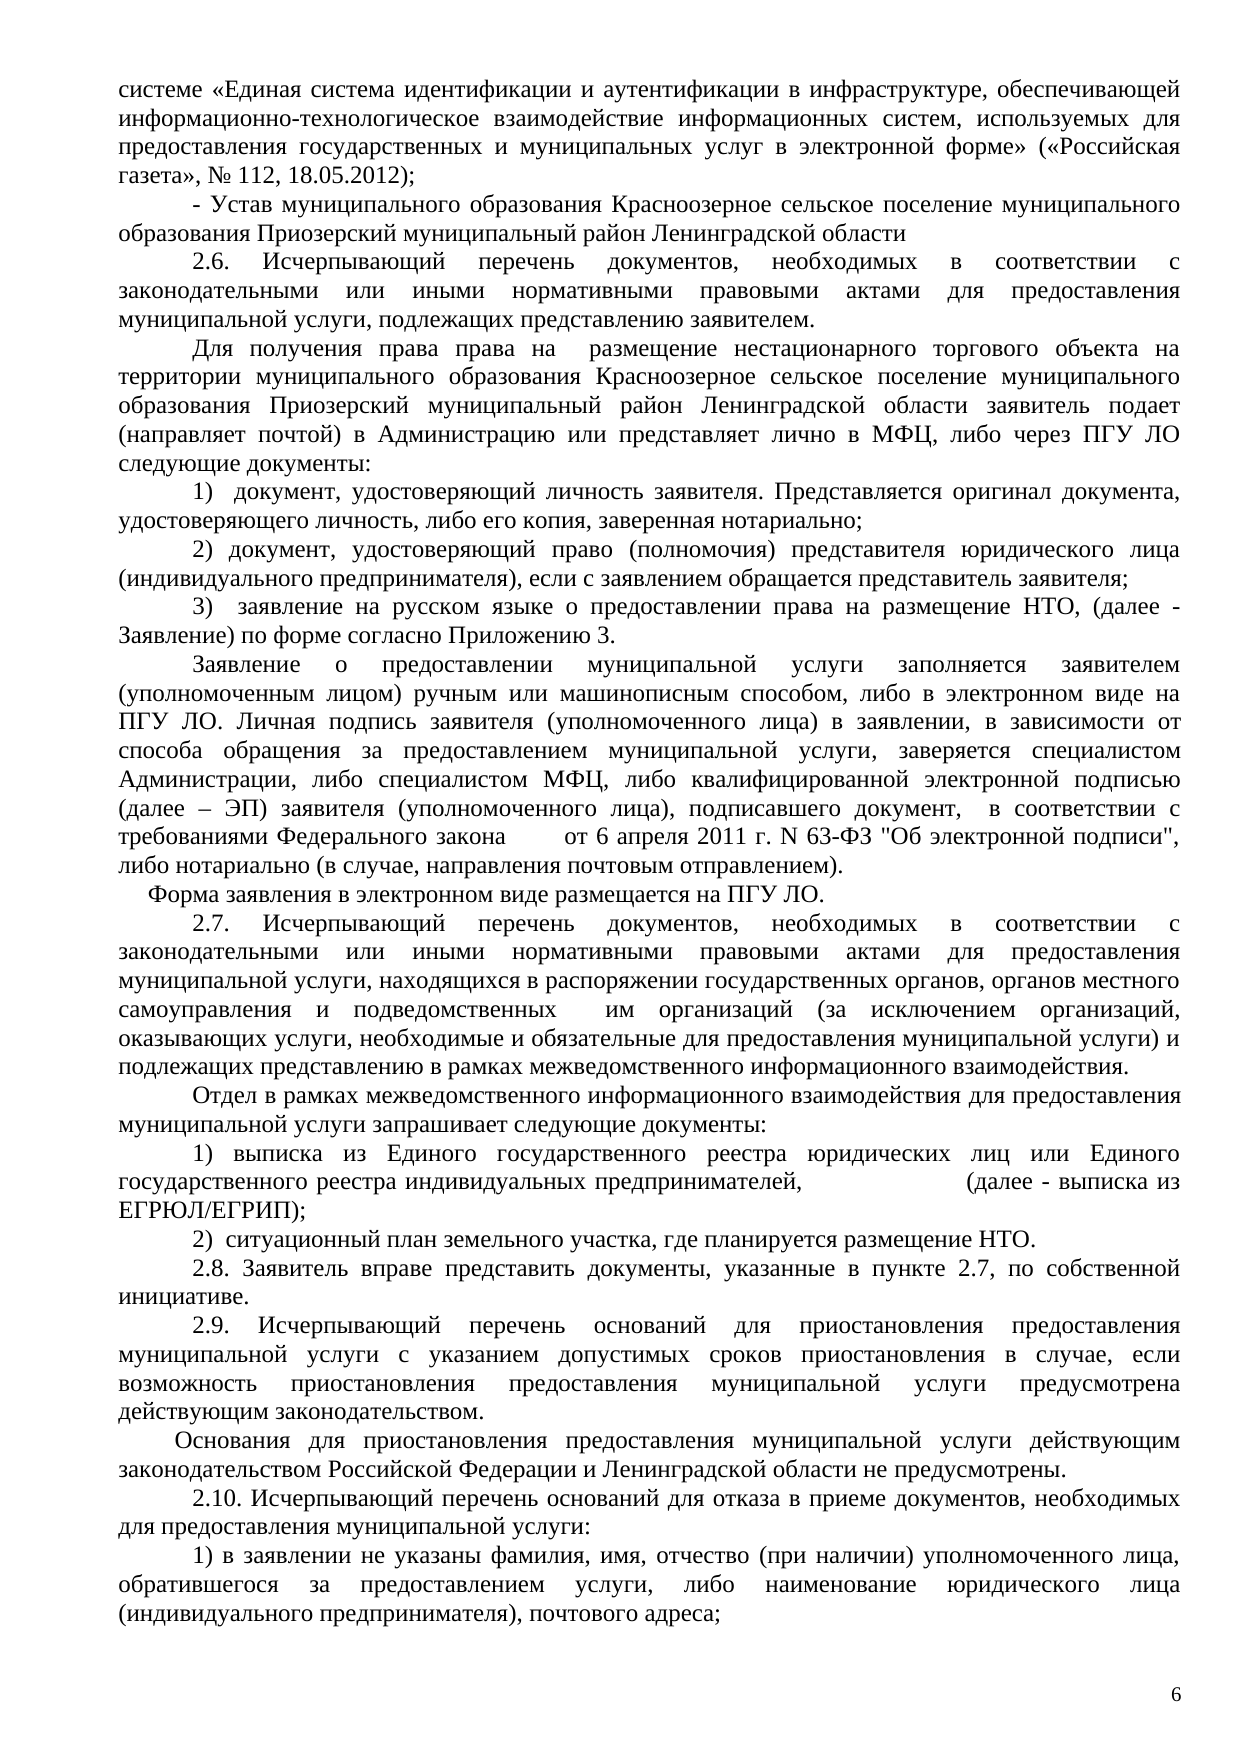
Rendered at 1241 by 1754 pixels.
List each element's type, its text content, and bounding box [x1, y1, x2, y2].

text 2.7. Исчерпывающий перечень документов, необходимых в соответствии с законодательными или иными нормативными правовыми актами для предоставления муниципальной услуги, находящихся в распоряжении государственных органов, органов местного самоуправления и подведомственных им организаций (за исключением организаций, оказывающих услуги, необходимые и обязательные для предоставления муниципальной услуги) и подлежащих представлению в рамках межведомственного информационного взаимодействия. [118, 908, 1181, 1080]
text 2.9. Исчерпывающий перечень оснований для приостановления предоставления муниципальной услуги с указанием допустимых сроков приостановления в случае, если возможность приостановления предоставления муниципальной услуги предусмотрена действующим законодательством. [118, 1310, 1181, 1425]
text 2.8. Заявитель вправе представить документы, указанные в пункте 2.7, по собственной инициативе. [118, 1253, 1181, 1310]
text 1) выписка из Единого государственного реестра юридических лиц или Единого государственного реестра индивидуальных предпринимателей, (далее - выписка из ЕГРЮЛ/ЕГРИП); [118, 1138, 1181, 1224]
text Для получения права права на размещение нестационарного торгового объекта на территории муниципального образования Красноозерное сельское поселение муниципального образования Приозерский муниципальный район Ленинградской области заявитель подает (направляет почтой) в Администрацию или представляет лично в МФЦ, либо через ПГУ ЛО следующие документы: [118, 333, 1181, 476]
text Отдел в рамках межведомственного информационного взаимодействия для предоставления муниципальной услуги запрашивает следующие документы: [118, 1080, 1181, 1138]
text 2) документ, удостоверяющий право (полномочия) представителя юридического лица (индивидуального предпринимателя), если с заявлением обращается представитель заявителя; [118, 534, 1181, 591]
text - Устав муниципального образования Красноозерное сельское поселение муниципального образования Приозерский муниципальный район Ленинградской области [118, 189, 1181, 246]
text 1) в заявлении не указаны фамилия, имя, отчество (при наличии) уполномоченного лица, обратившегося за предоставлением услуги, либо наименование юридического лица (индивидуального предпринимателя), почтового адреса; [118, 1540, 1181, 1626]
text Заявление о предоставлении муниципальной услуги заполняется заявителем (уполномоченным лицом) ручным или машинописным способом, либо в электронном виде на ПГУ ЛО. Личная подпись заявителя (уполномоченного лица) в заявлении, в зависимости от способа обращения за предоставлением муниципальной услуги, заверяется специалистом Администрации, либо специалистом МФЦ, либо квалифицированной электронной подписью (далее – ЭП) заявителя (уполномоченного лица), подписавшего документ, в соответствии с требованиями Федерального закона от 6 апреля 2011 г. N 63-ФЗ "Об электронной подписи", либо нотариально (в случае, направления почтовым отправлением). [118, 649, 1181, 879]
text 3) заявление на русском языке о предоставлении права на размещение НТО, (далее - Заявление) по форме согласно Приложению 3. [118, 591, 1181, 649]
text 2.6. Исчерпывающий перечень документов, необходимых в соответствии с законодательными или иными нормативными правовыми актами для предоставления муниципальной услуги, подлежащих представлению заявителем. [118, 246, 1181, 333]
text 2.10. Исчерпывающий перечень оснований для отказа в приеме документов, необходимых для предоставления муниципальной услуги: [118, 1483, 1181, 1540]
text 2) ситуационный план земельного участка, где планируется размещение НТО. [118, 1224, 1181, 1253]
text Основания для приостановления предоставления муниципальной услуги действующим законодательством Российской Федерации и Ленинградской области не предусмотрены. [118, 1425, 1181, 1483]
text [118, 74, 1181, 189]
text Форма заявления в электронном виде размещается на ПГУ ЛО. [118, 879, 1181, 908]
text 1) документ, удостоверяющий личность заявителя. Представляется оригинал документа, удостоверяющего личность, либо его копия, заверенная нотариально; [118, 476, 1181, 534]
